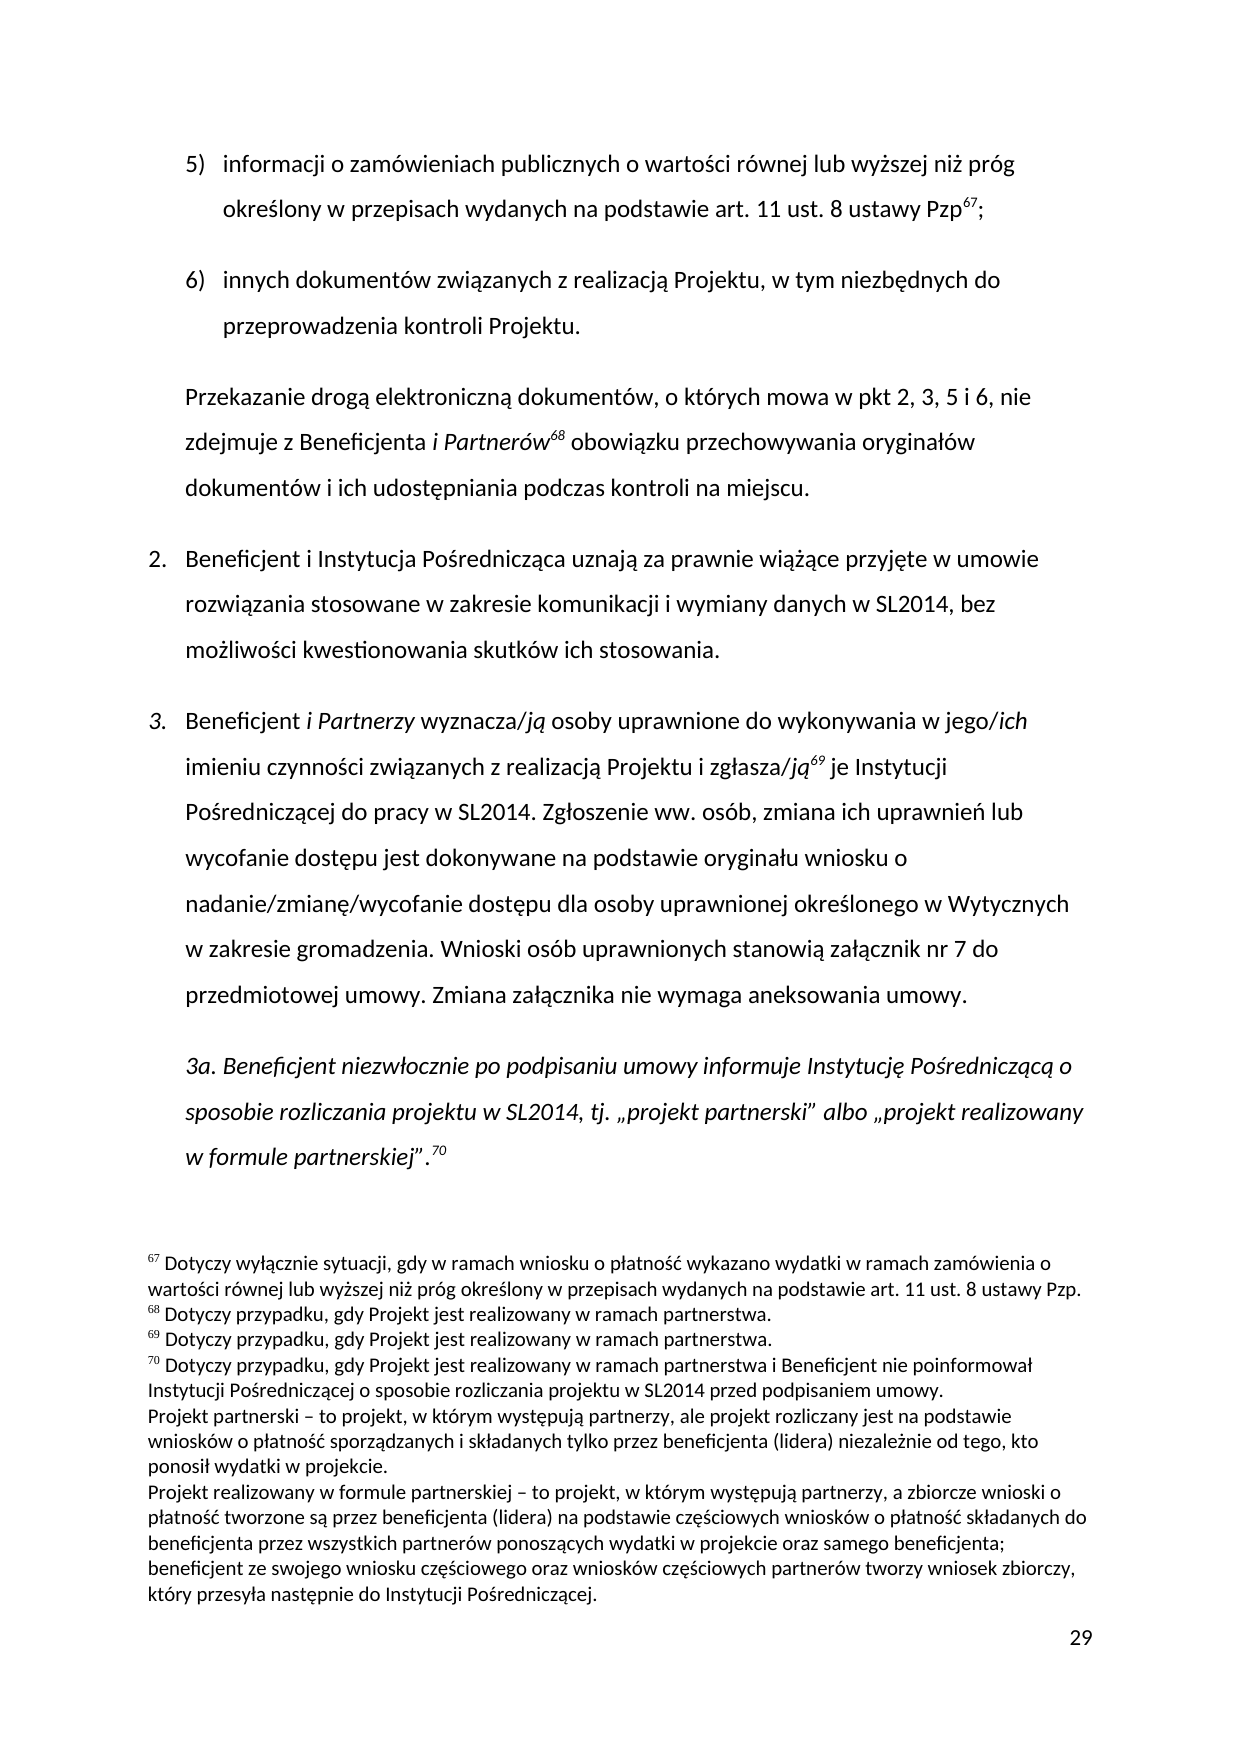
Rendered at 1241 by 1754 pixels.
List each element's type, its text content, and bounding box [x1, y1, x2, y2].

list innych dokumentów związanych z realizacją Projektu, w tym niezbędnych do przeprowadzenia kontroli Projektu. [185, 264, 1092, 340]
list informacji o zamówieniach publicznych o wartości równej lub wyższej niż próg określony w przepisach wydanych na podstawie art. 11 ust. 8 ustawy Pzp; [185, 148, 1092, 224]
list Beneficjent i Instytucja Pośrednicząca uznają za prawnie wiążące przyjęte w umowie rozwiązania stosowane w zakresie komunikacji i wymiany danych w SL2014, bez możliwości kwestionowania skutków ich stosowania. [148, 543, 1092, 665]
list Beneficjent i Partnerzy wyznacza/ją osoby uprawnione do wykonywania w jego/ich imieniu czynności związanych z realizacją Projektu i zgłasza/ją je Instytucji Pośredniczącej do pracy w SL2014. Zgłoszenie ww. osób, zmiana ich uprawnień lub wycofanie dostępu jest dokonywane na podstawie oryginału wniosku o nadanie/zmianę/wycofanie dostępu dla osoby uprawnionej określonego w Wytycznych w zakresie gromadzenia. Wnioski osób uprawnionych stanowią załącznik nr 7 do przedmiotowej umowy. Zmiana załącznika nie wymaga aneksowania umowy. [148, 705, 1092, 1010]
text Przekazanie drogą elektroniczną dokumentów, o których mowa w pkt 2, 3, 5 i 6, nie zdejmuje z Beneficjenta i Partnerów obowiązku przechowywania oryginałów dokumentów i ich udostępniania podczas kontroli na miejscu. [185, 381, 1092, 503]
text 3a. Beneficjent niezwłocznie po podpisaniu umowy informuje Instytucję Pośredniczącą o sposobie rozliczania projektu w SL2014, tj. „projekt partnerski” albo „projekt realizowany w formule partnerskiej”. [185, 1050, 1092, 1172]
